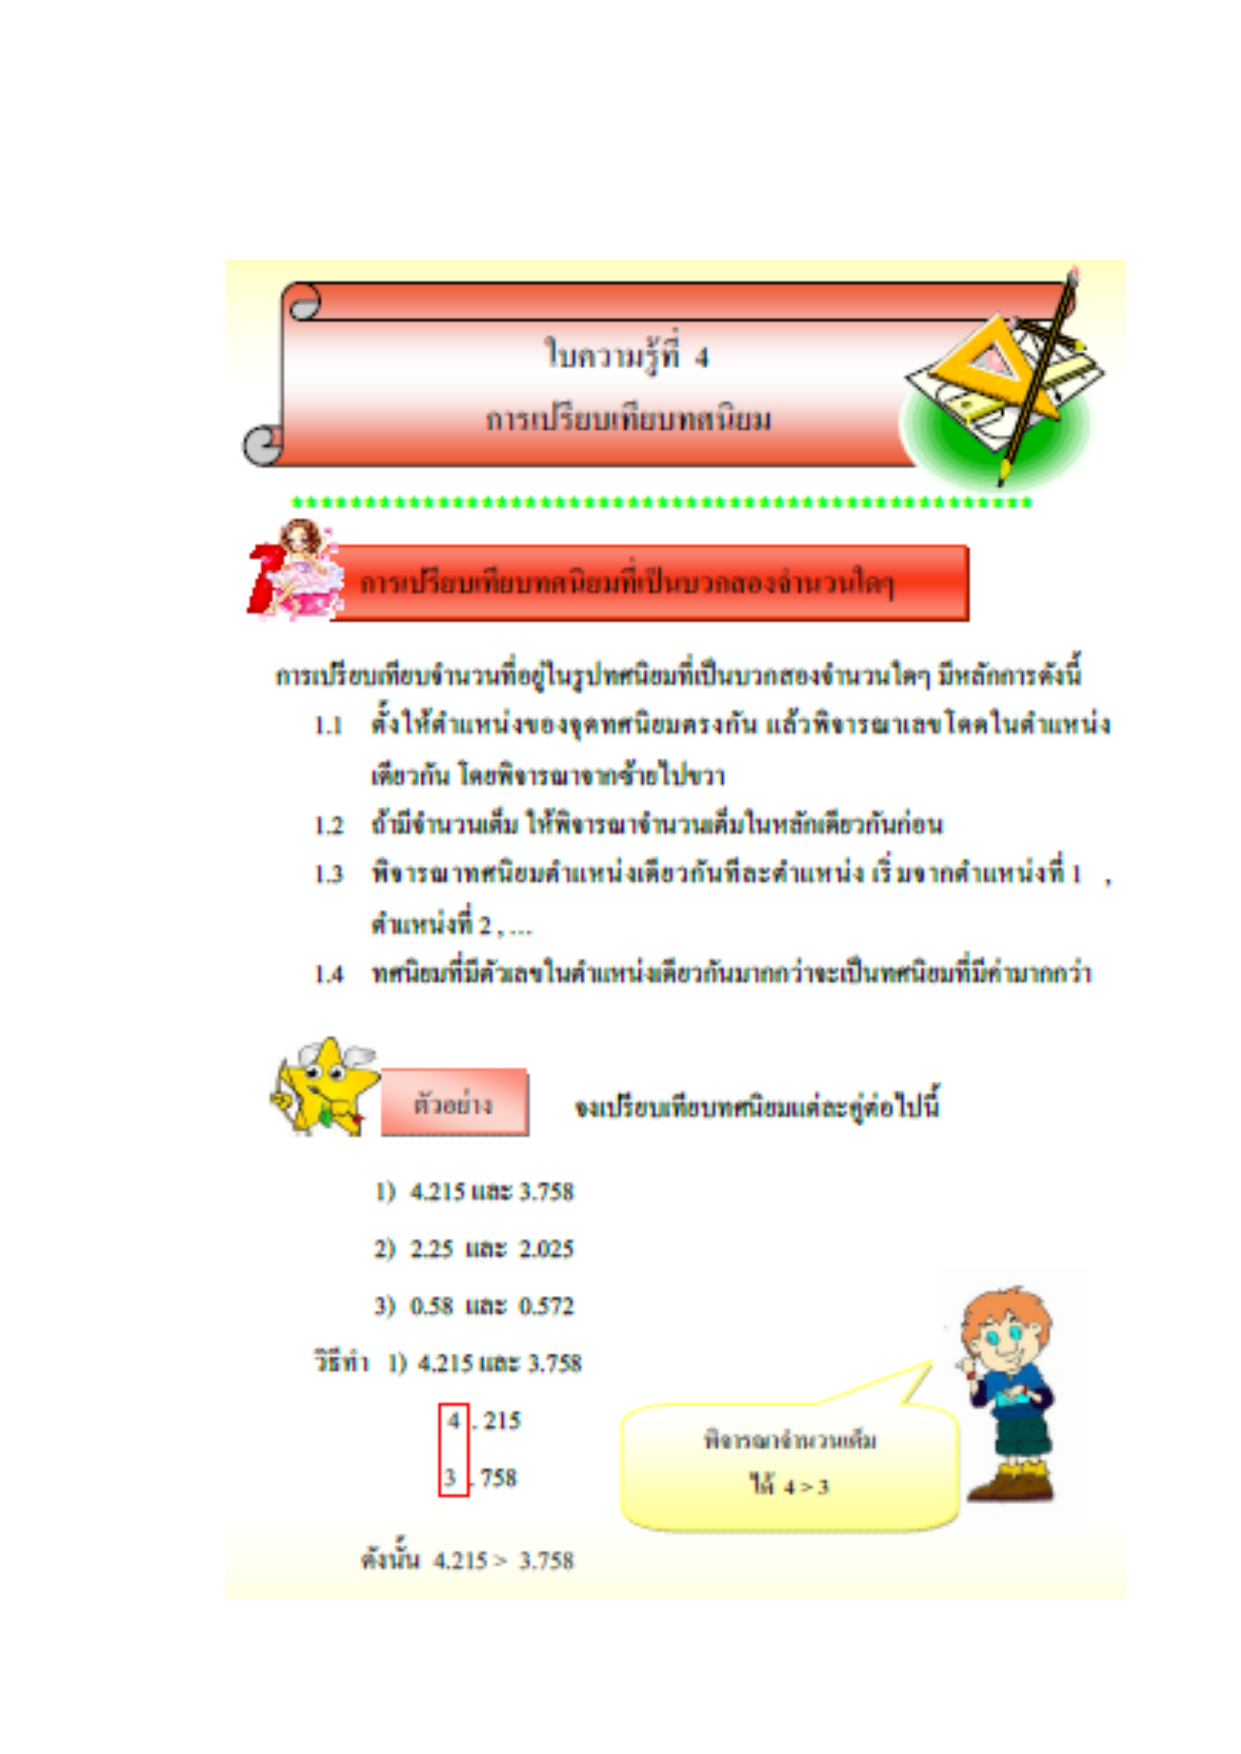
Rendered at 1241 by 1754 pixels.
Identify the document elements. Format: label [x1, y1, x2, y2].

picture [225, 260, 1127, 1600]
